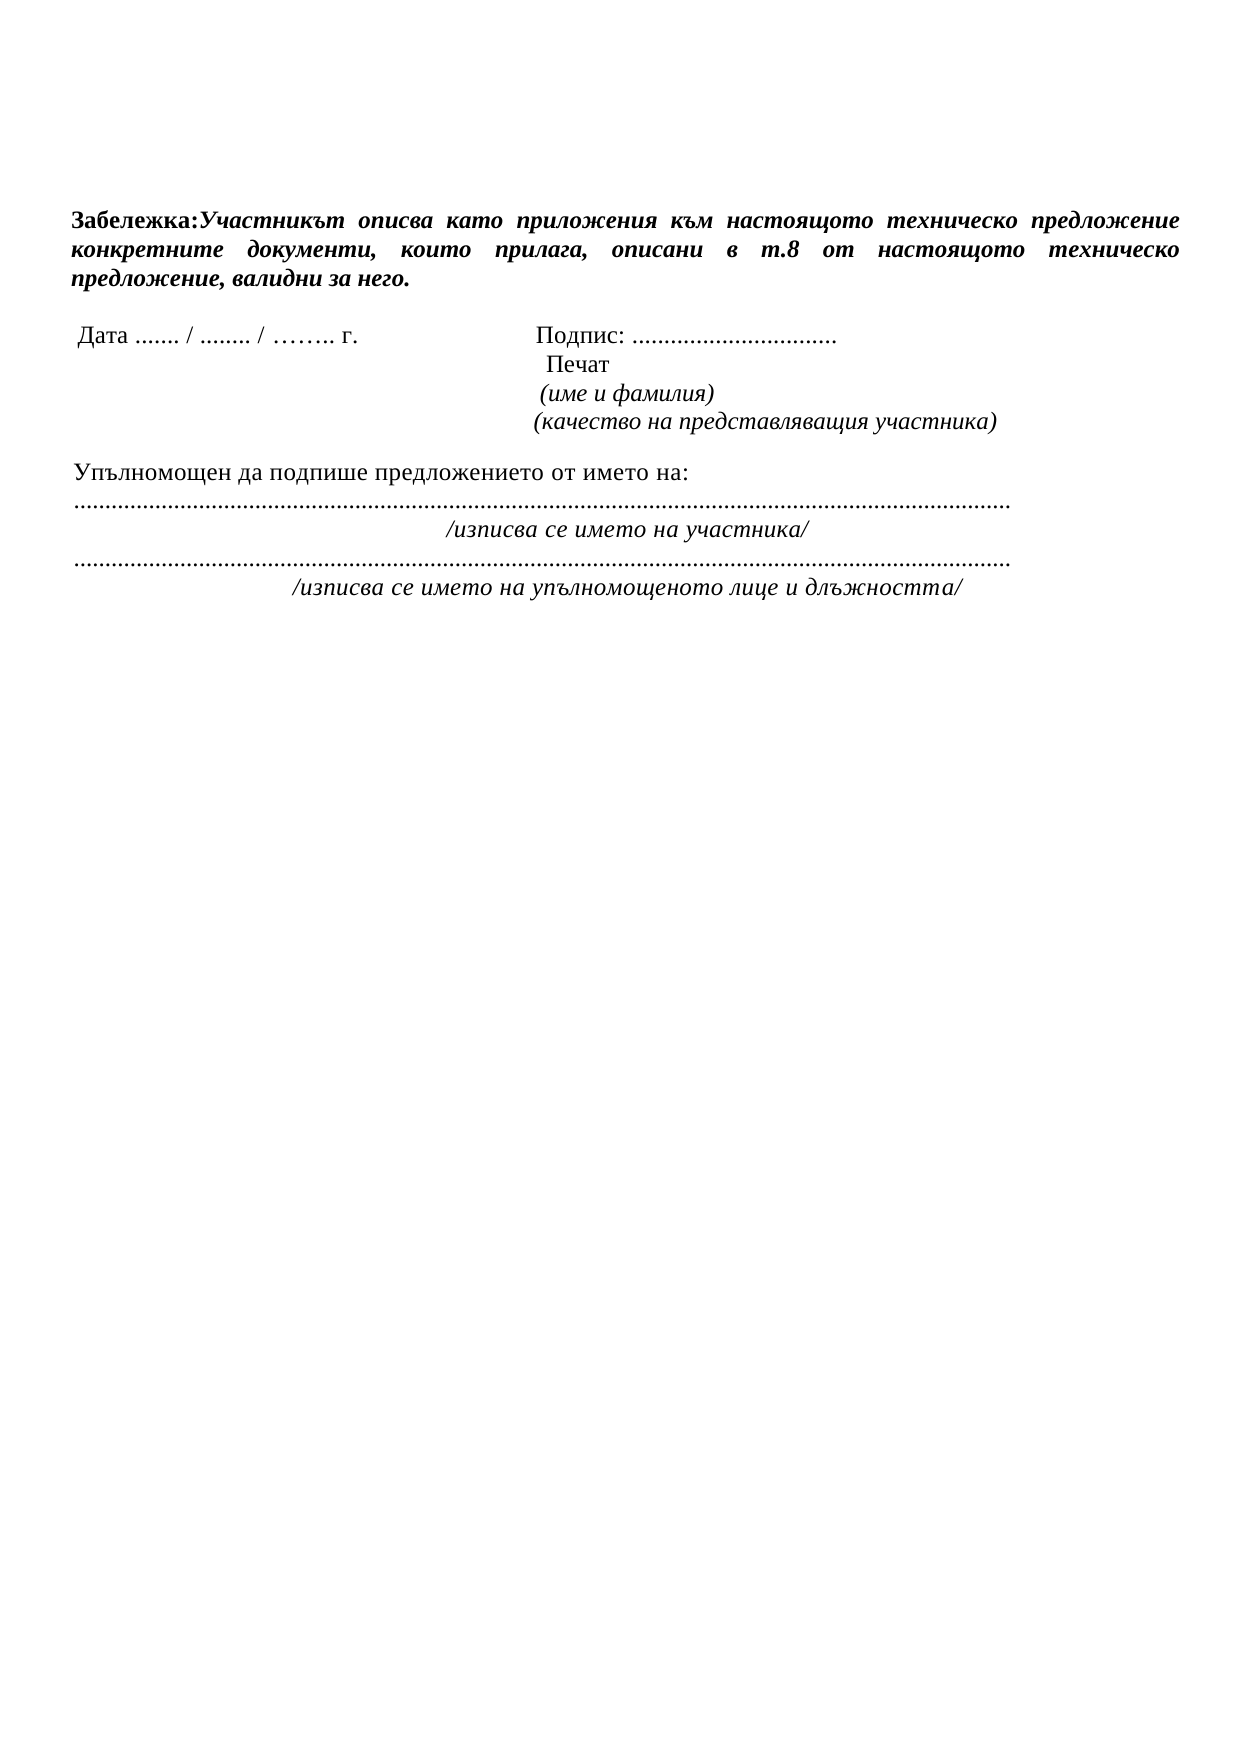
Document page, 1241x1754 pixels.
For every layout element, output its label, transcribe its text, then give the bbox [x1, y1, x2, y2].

text ...................................................................................................................................................... [73, 486, 1181, 514]
text /изписва се името на упълномощеното лице и длъжността/ [73, 572, 1181, 601]
text (качество на представляващия участника) [71, 406, 1181, 435]
text ...................................................................................................................................................... [73, 543, 1181, 572]
text Забележка:Участникът описва като приложения към настоящото техническо предложение конкретните документи, които прилага, описани в т.8 от настоящото техническо предложение, валидни за него. [71, 205, 1181, 291]
text Печат [71, 349, 1181, 378]
text Дата ....... / ........ / …….. г. Подпис: ................................ [71, 320, 1181, 349]
text /изписва се името на участника/ [73, 514, 1181, 543]
text (име и фамилия) [71, 378, 1181, 406]
text Упълномощен да подпише предложението от името на: [73, 457, 1181, 486]
